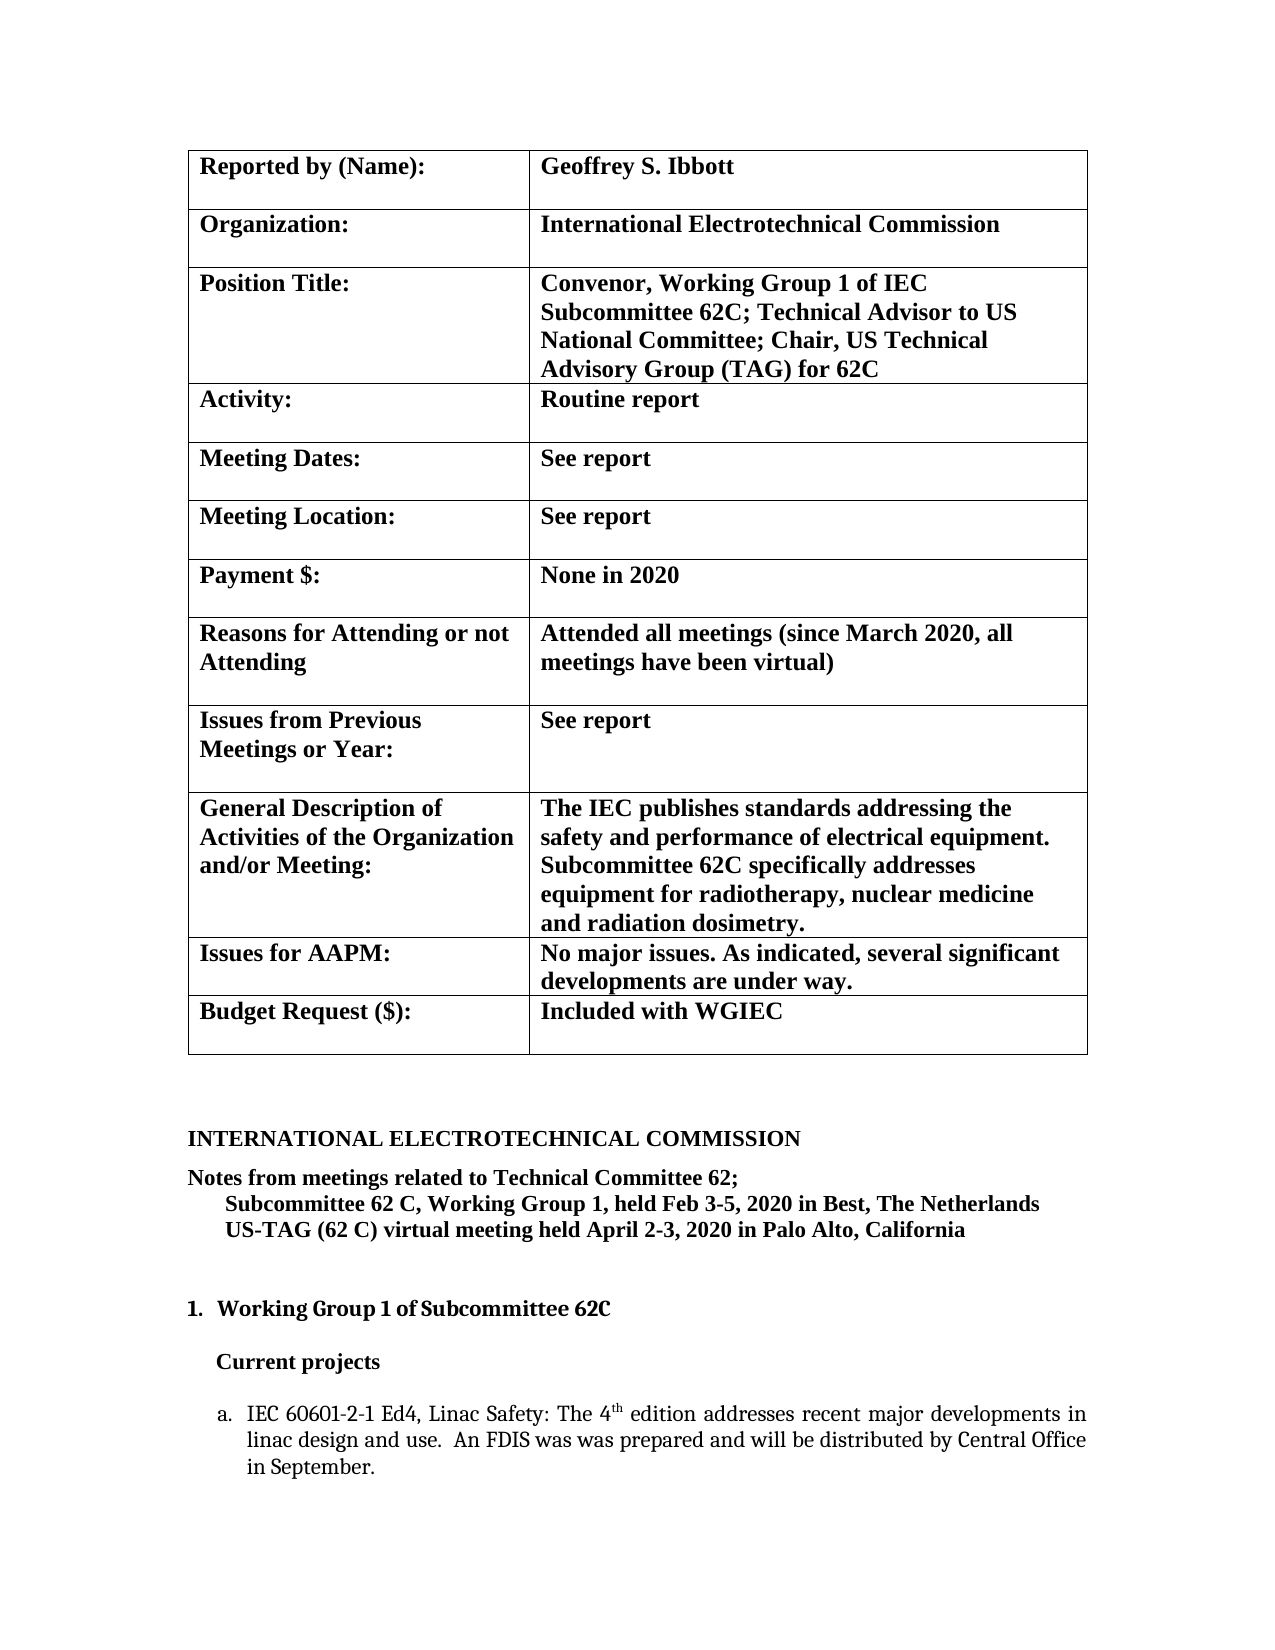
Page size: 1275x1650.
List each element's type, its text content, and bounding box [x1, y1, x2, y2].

list IEC 60601-2-1 Ed4, Linac Safety: The 4th edition addresses recent major developments in linac design and use. An FDIS was was prepared and will be distributed by Central Office in September. [217, 1401, 1087, 1480]
table_cell None in 2020 [530, 560, 1087, 617]
table_cell The IEC publishes standards addressing the safety and performance of electrical equipment. Subcommittee 62C specifically addresses equipment for radiotherapy, nuclear medicine and radiation dosimetry. [530, 793, 1087, 937]
table_cell Included with WGIEC [530, 996, 1087, 1054]
table_cell See report [530, 501, 1087, 559]
table_cell Attended all meetings (since March 2020, all meetings have been virtual) [530, 618, 1087, 704]
table_cell Meeting Dates: [189, 443, 529, 500]
table_cell Payment $: [189, 560, 529, 617]
list Working Group 1 of Subcommittee 62C [187, 1295, 1087, 1322]
table_cell Meeting Location: [189, 501, 529, 559]
table_cell Issues for AAPM: [189, 938, 529, 995]
table_cell Activity: [189, 384, 529, 442]
table_cell Position Title: [189, 268, 529, 383]
table_cell Organization: [189, 210, 529, 267]
text INTERNATIONAL ELECTROTECHNICAL COMMISSION [187, 1125, 1087, 1151]
table_cell See report [530, 443, 1087, 500]
table_cell International Electrotechnical Commission [530, 210, 1087, 267]
table_cell Routine report [530, 384, 1087, 442]
text Current projects [216, 1348, 1087, 1374]
table_header Reported by (Name): [189, 151, 529, 208]
table_cell General Description of Activities of the Organization and/or Meeting: [189, 793, 529, 937]
table_header Geoffrey S. Ibbott [530, 151, 1087, 208]
table_cell Reasons for Attending or not Attending [189, 618, 529, 704]
table_cell Issues from Previous Meetings or Year: [189, 706, 529, 792]
text Notes from meetings related to Technical Committee 62; Subcommittee 62 C, Working Group 1, held Feb 3-5, 2020 in Best, The Netherlands US-TAG (62 C) virtual meeting held April 2-3, 2020 in Palo Alto, California [187, 1164, 1087, 1243]
table_cell Budget Request ($): [189, 996, 529, 1054]
table_cell Convenor, Working Group 1 of IEC Subcommittee 62C; Technical Advisor to US National Committee; Chair, US Technical Advisory Group (TAG) for 62C [530, 268, 1087, 383]
table_cell No major issues. As indicated, several significant developments are under way. [530, 938, 1087, 995]
table_cell See report [530, 706, 1087, 792]
